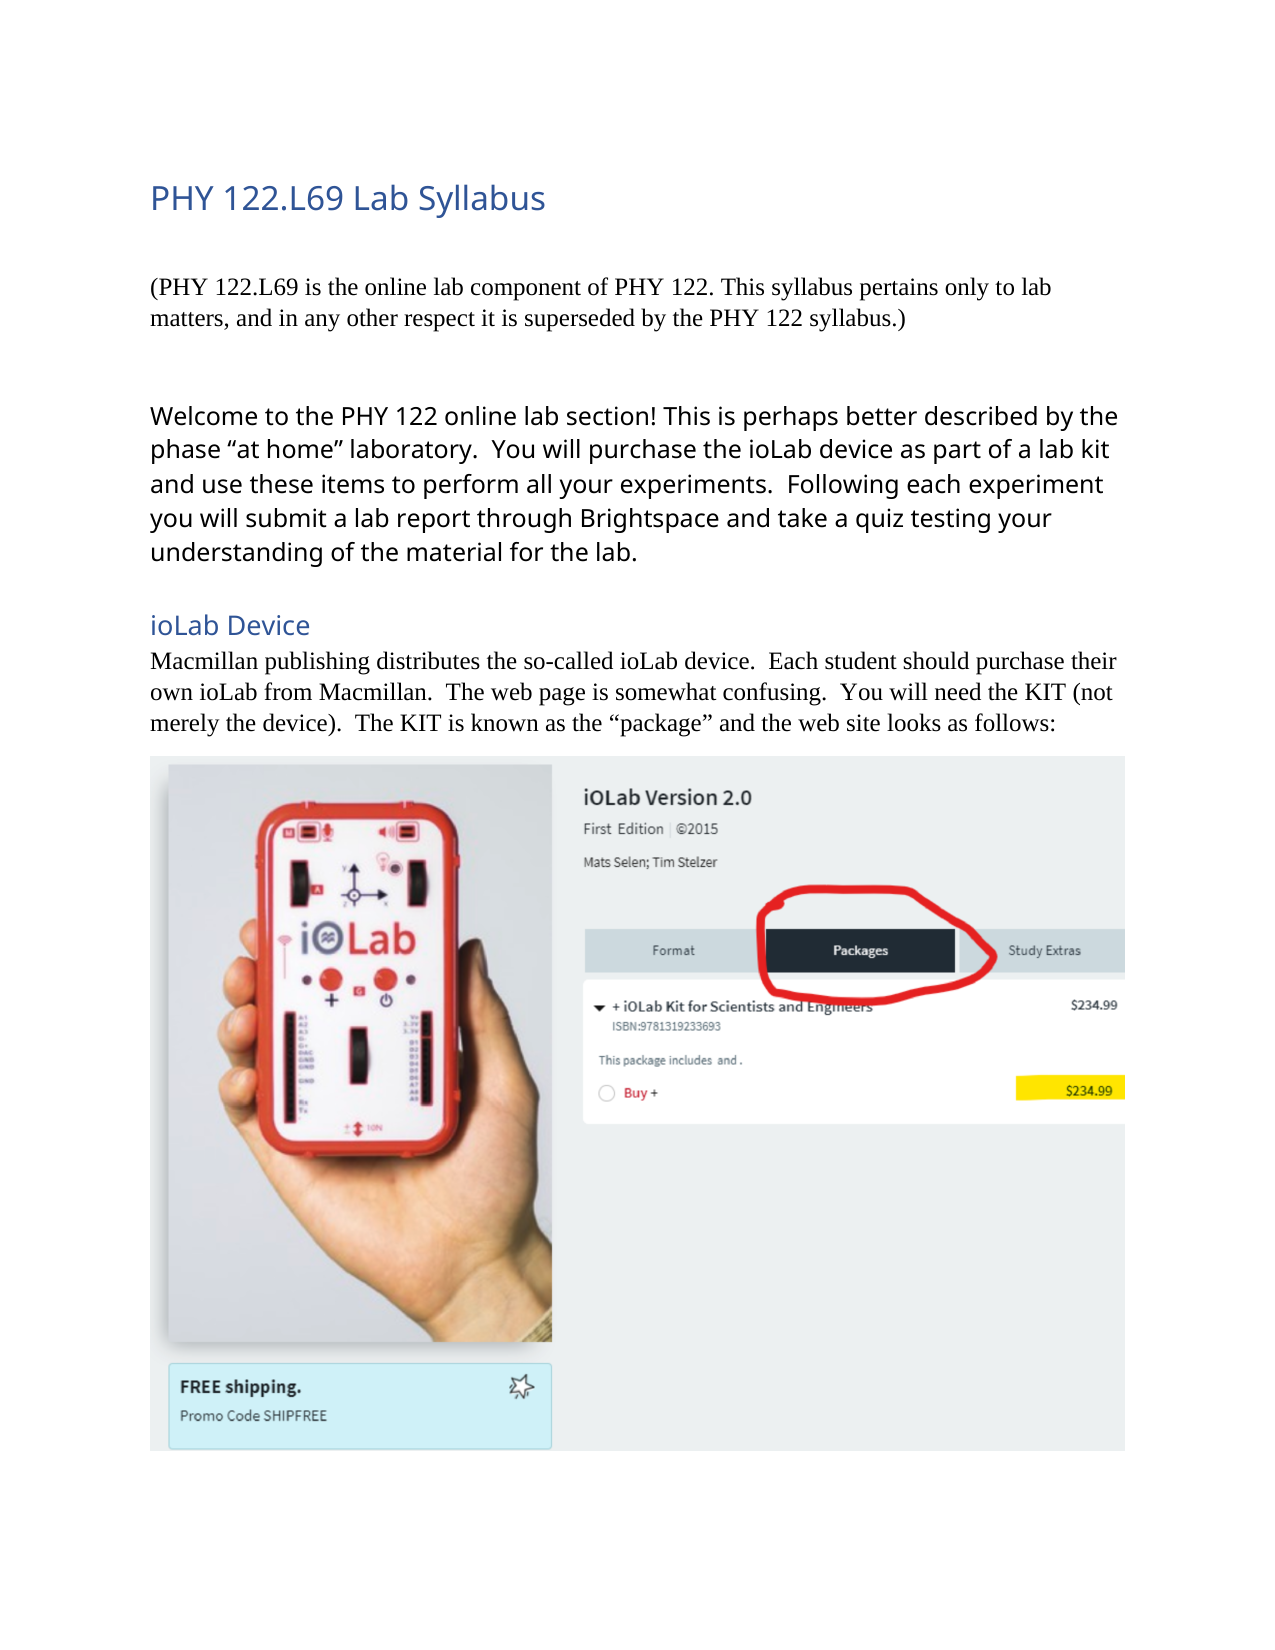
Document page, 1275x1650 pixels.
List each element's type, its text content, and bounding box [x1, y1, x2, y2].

text (PHY 122.L69 is the online lab component of PHY 122. This syllabus pertains only to lab matters, and in any other respect it is superseded by the PHY 122 syllabus.) [150, 272, 1125, 331]
text Welcome to the PHY 122 online lab section! This is perhaps better described by the phase “at home” laboratory. You will purchase the ioLab device as part of a lab kit and use these items to perform all your experiments. Following each experiment you will submit a lab report through Brightspace and take a quiz testing your understanding of the material for the lab. [150, 398, 1125, 568]
picture [150, 756, 1125, 1451]
subtitle ioLab Device [150, 607, 1125, 643]
text Macmillan publishing distributes the so-called ioLab device. Each student should purchase their own ioLab from Macmillan. The web page is somewhat confusing. You will need the KIT (not merely the device). The KIT is known as the “package” and the web site looks as follows: [150, 646, 1125, 737]
subtitle PHY 122.L69 Lab Syllabus [150, 175, 1125, 220]
